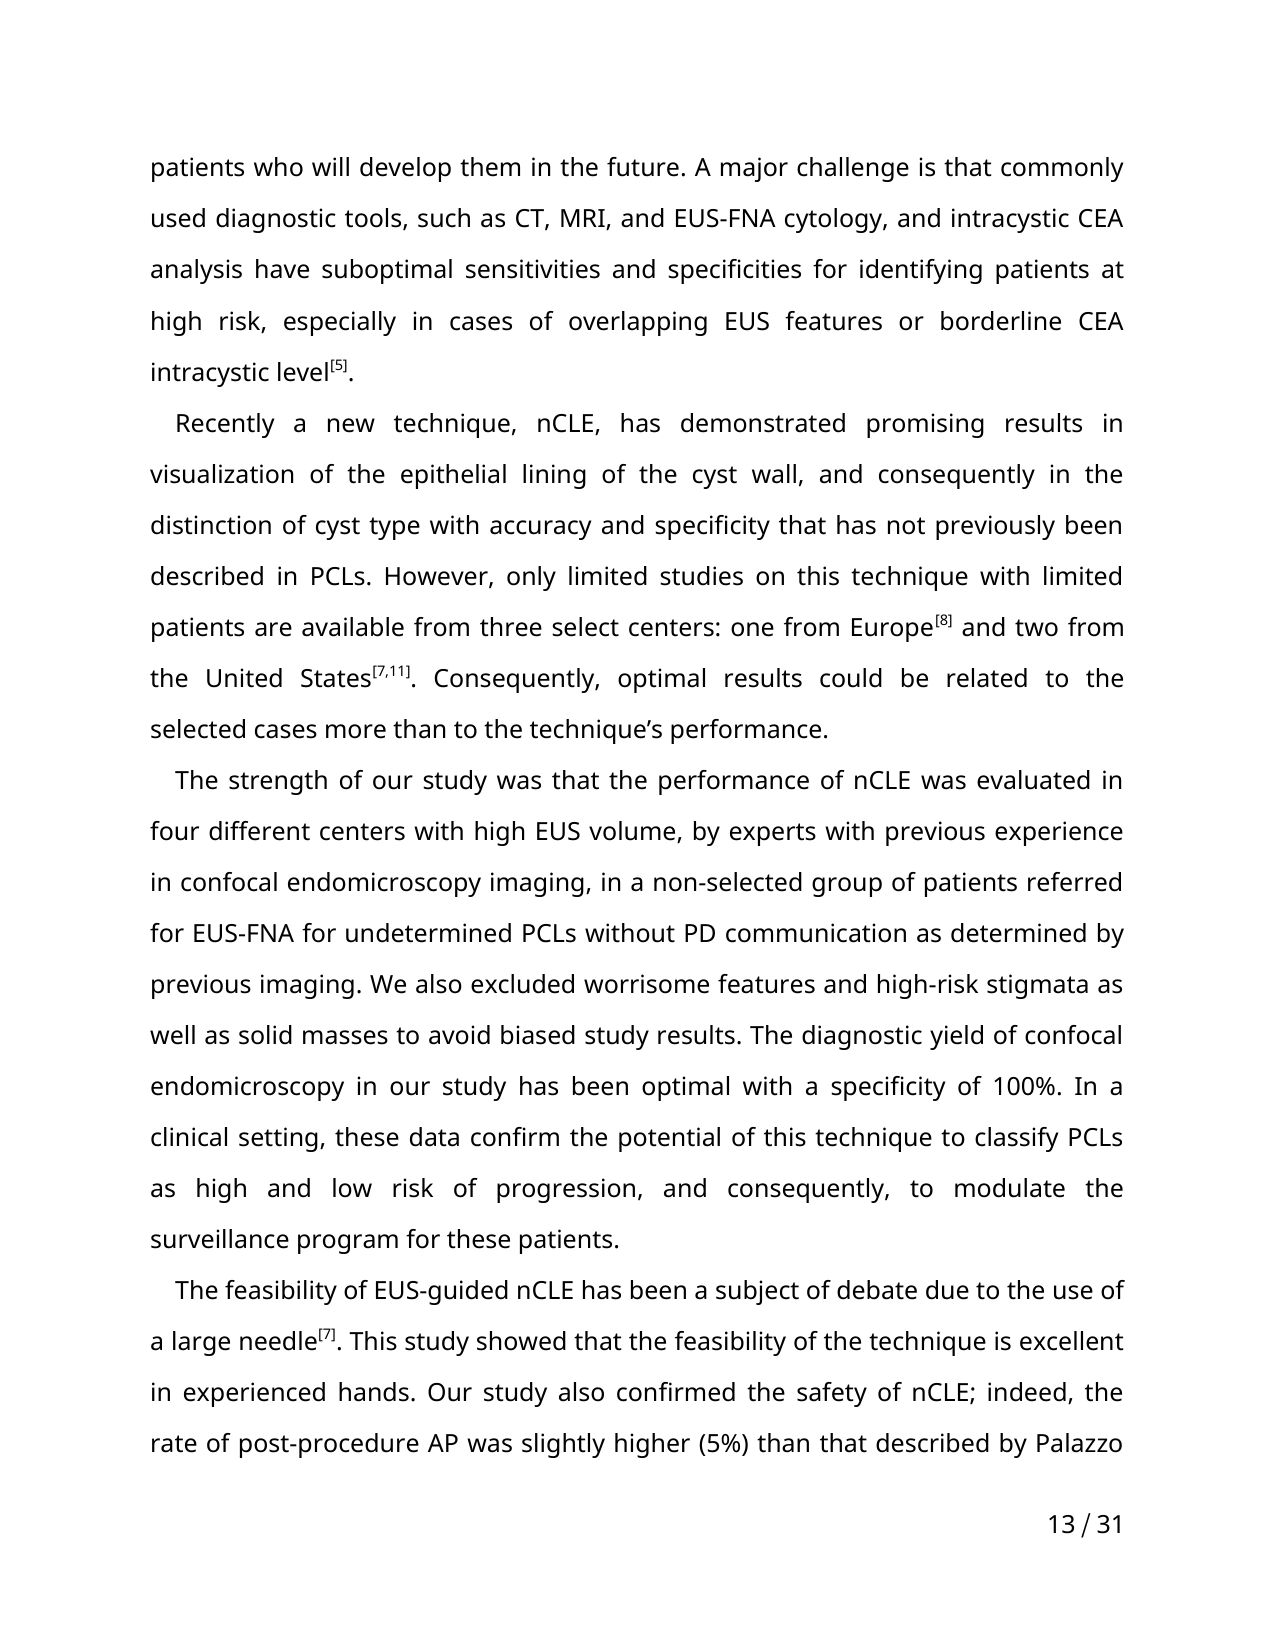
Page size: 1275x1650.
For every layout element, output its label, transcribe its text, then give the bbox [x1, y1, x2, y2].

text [150, 1273, 1125, 1460]
text Recently a new technique, nCLE, has demonstrated promising results in visualization of the epithelial lining of the cyst wall, and consequently in the distinction of cyst type with accuracy and specificity that has not previously been described in PCLs. However, only limited studies on this technique with limited patients are available from three select centers: one from Europe[8] and two from the United States[7,11]. Consequently, optimal results could be related to the selected cases more than to the technique’s performance. [150, 405, 1125, 746]
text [150, 150, 1125, 388]
text The strength of our study was that the performance of nCLE was evaluated in four different centers with high EUS volume, by experts with previous experience in confocal endomicroscopy imaging, in a non-selected group of patients referred for EUS-FNA for undetermined PCLs without PD communication as determined by previous imaging. We also excluded worrisome features and high-risk stigmata as well as solid masses to avoid biased study results. The diagnostic yield of confocal endomicroscopy in our study has been optimal with a specificity of 100%. In a clinical setting, these data confirm the potential of this technique to classify PCLs as high and low risk of progression, and consequently, to modulate the surveillance program for these patients. [150, 762, 1125, 1256]
